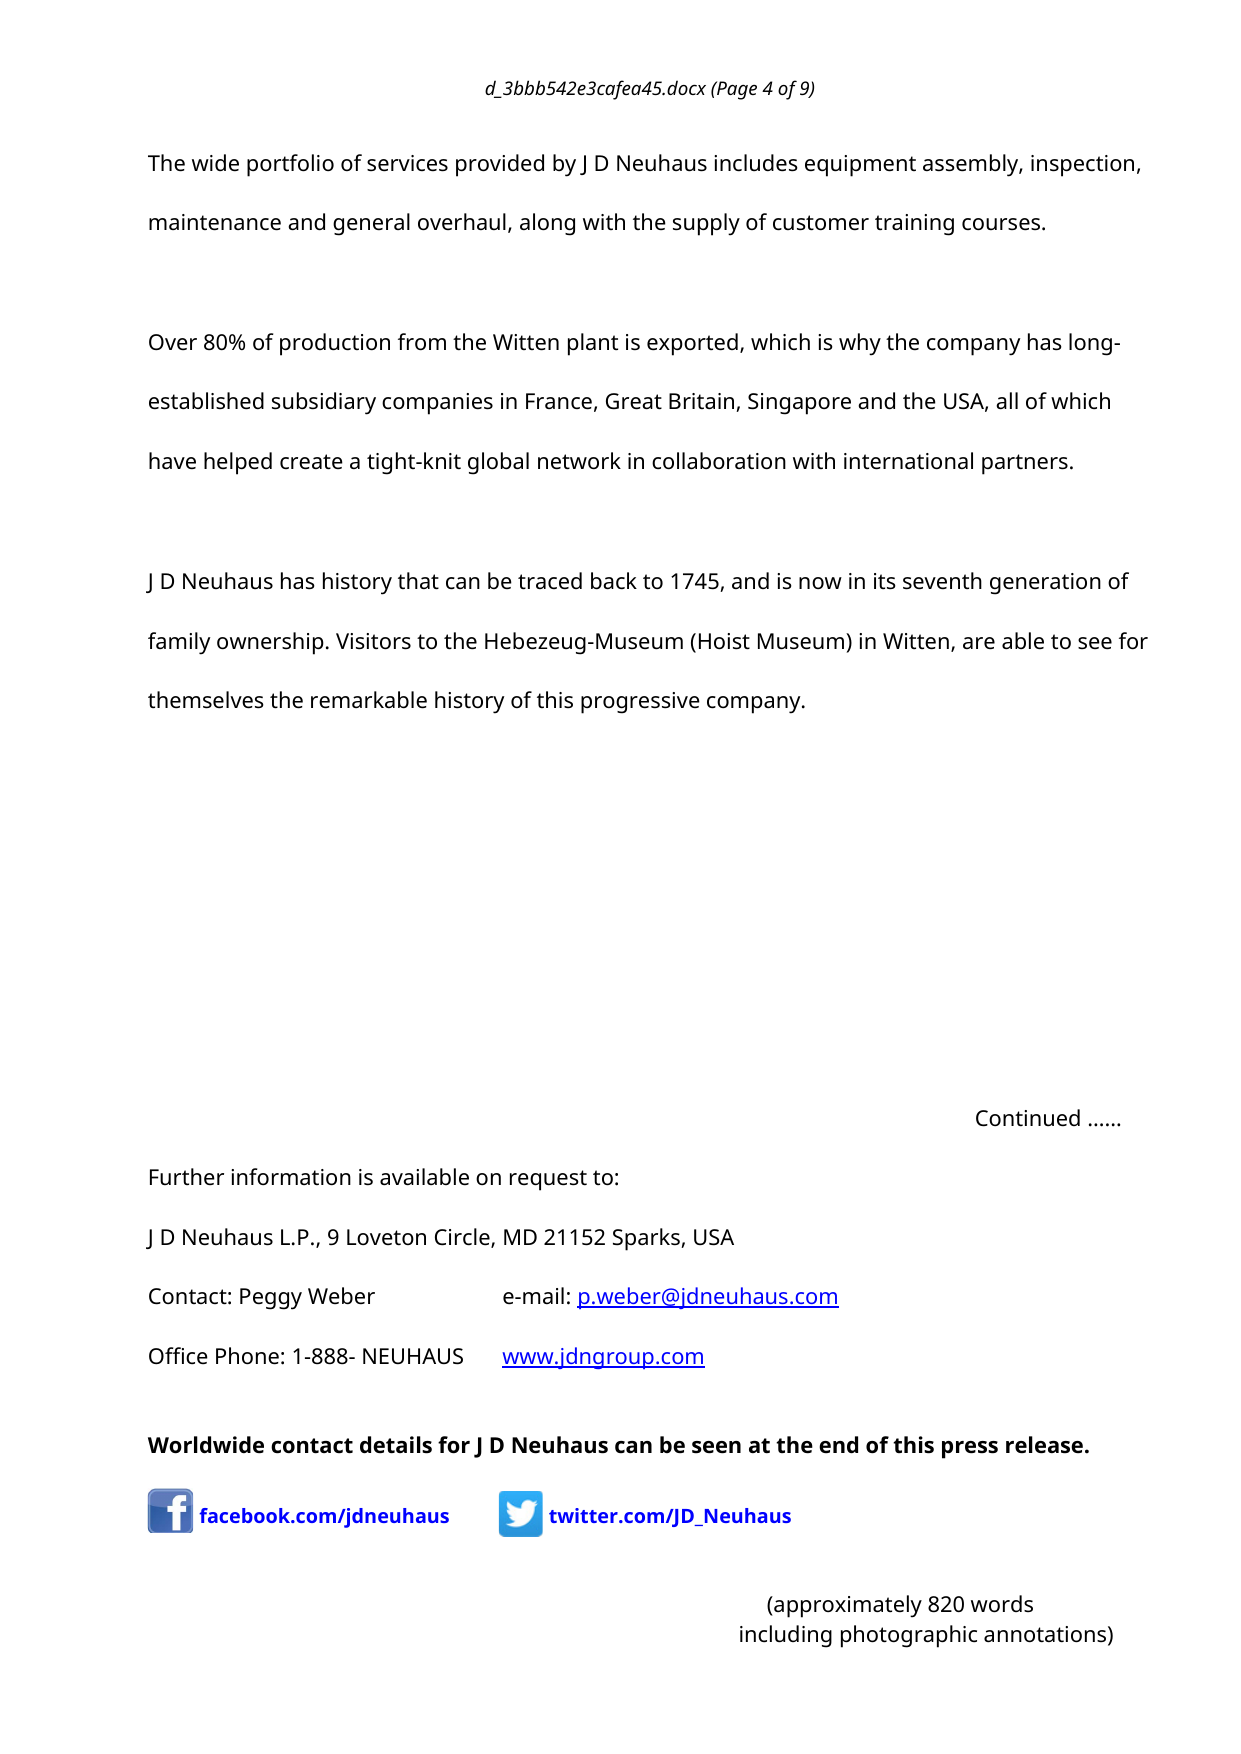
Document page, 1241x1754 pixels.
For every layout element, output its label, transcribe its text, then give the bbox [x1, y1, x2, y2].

picture [147, 1488, 194, 1533]
text J D Neuhaus has history that can be traced back to 1745, and is now in its seventh generation of family ownership. Visitors to the Hebezeug-Museum (Hoist Museum) in Witten, are able to see for themselves the remarkable history of this progressive company. [148, 566, 1152, 715]
text Contact: Peggy Weber e-mail: p.weber@jdneuhaus.com [148, 1281, 1152, 1311]
picture [498, 1491, 543, 1535]
text Worldwide contact details for J D Neuhaus can be seen at the end of this press release. [148, 1430, 1152, 1460]
text J D Neuhaus L.P., 9 Loveton Circle, MD 21152 Sparks, USA [148, 1222, 1152, 1251]
text Continued …… [148, 1102, 1152, 1132]
text Office Phone: 1-888- NEUHAUS www.jdngroup.com [148, 1341, 1152, 1371]
text Over 80% of production from the Witten plant is exported, which is why the company has long-established subsidiary companies in France, Great Britain, Singapore and the USA, all of which have helped create a tight-knit global network in collaboration with international partners. [148, 326, 1152, 475]
text facebook.com/jdneuhaus twitter.com/JD_Neuhaus [194, 1502, 498, 1529]
text including photographic annotations) [679, 1619, 1152, 1648]
text The wide portfolio of services provided by J D Neuhaus includes equipment assembly, inspection, maintenance and general overhaul, along with the supply of customer training courses. [148, 148, 1152, 237]
text Further information is available on request to: [148, 1162, 1152, 1192]
text facebook.com/jdneuhaus twitter.com/JD_Neuhaus [543, 1502, 1152, 1529]
text (approximately 820 words [679, 1589, 1152, 1619]
